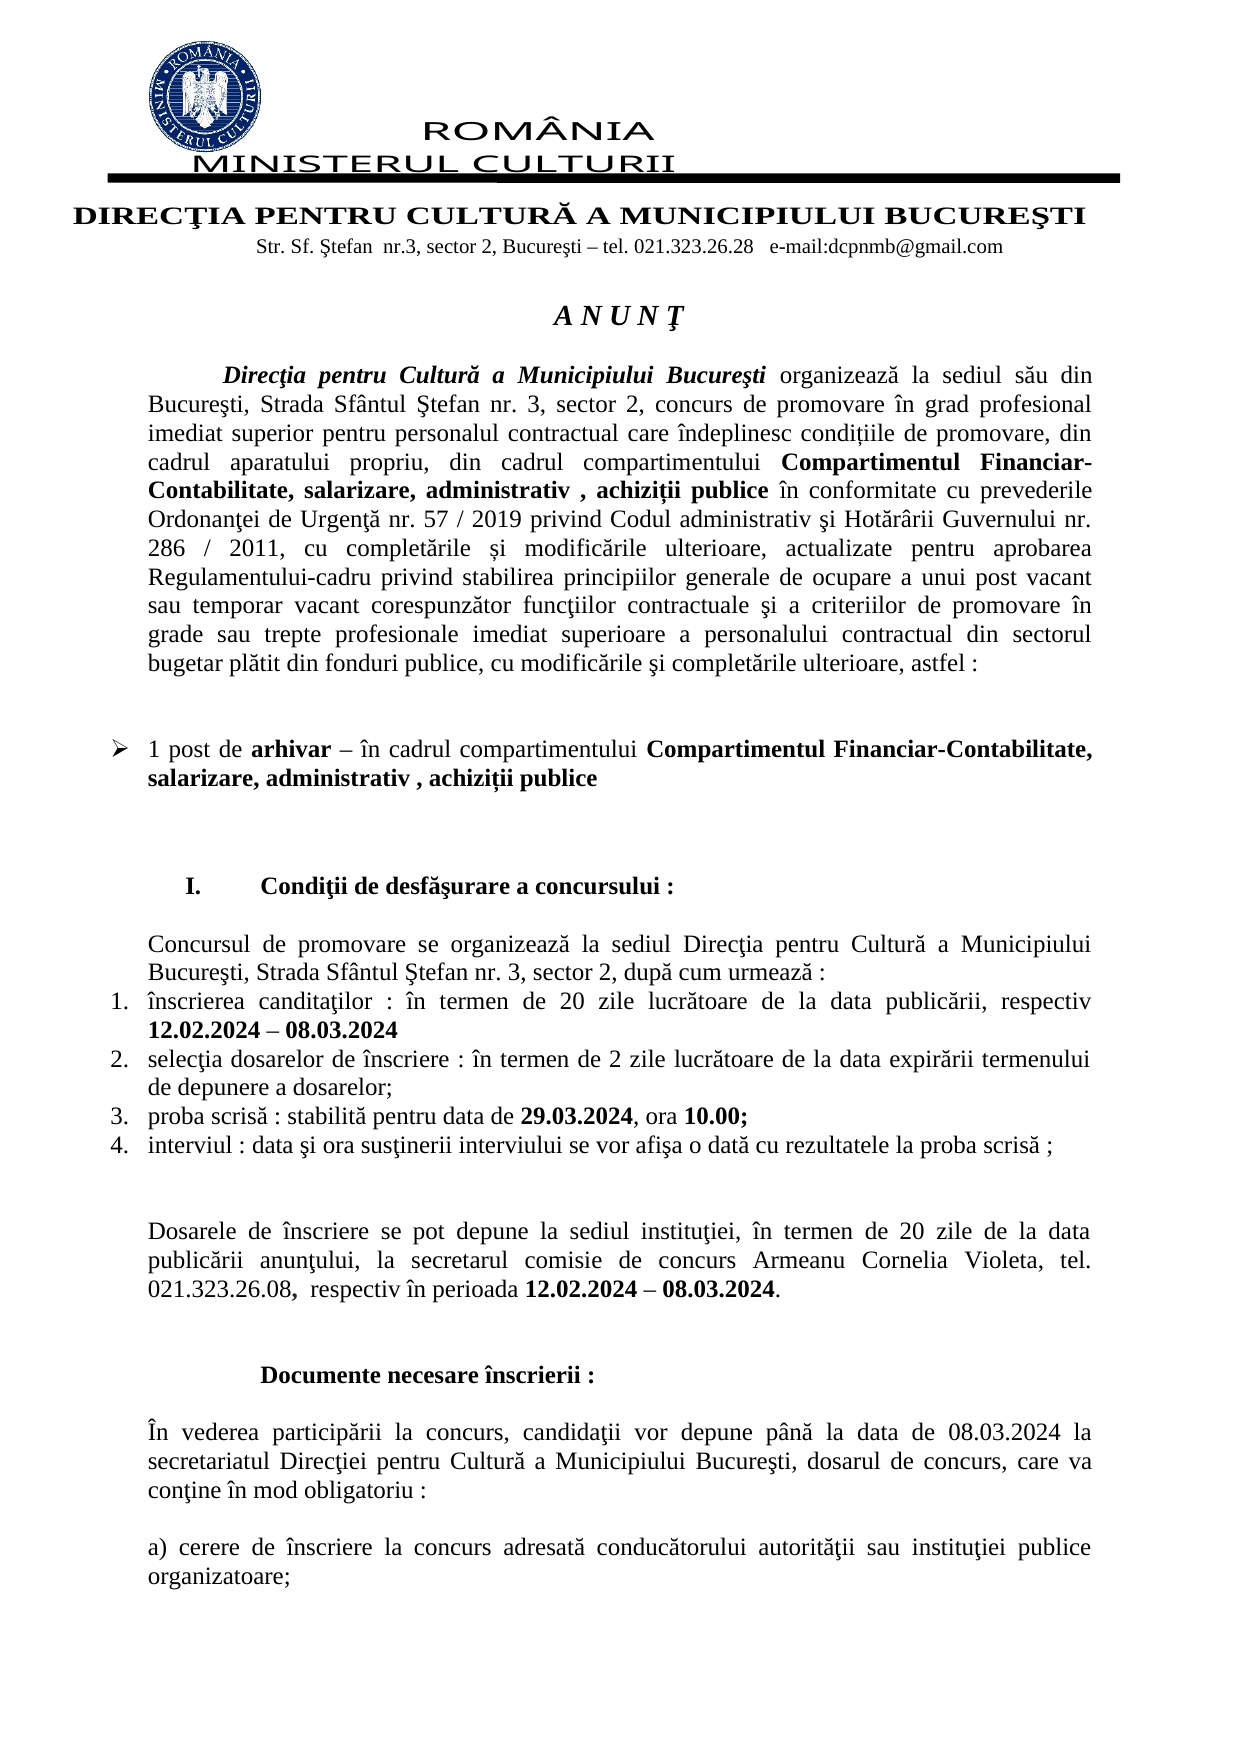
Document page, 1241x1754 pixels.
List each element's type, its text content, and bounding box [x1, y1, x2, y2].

text Documente necesare înscrierii : [260, 1360, 1093, 1389]
list selecţia dosarelor de înscriere : în termen de 2 zile lucrătoare de la data expirării termenului de depunere a dosarelor; [110, 1044, 1093, 1101]
list interviul : data şi ora susţinerii interviului se vor afişa o dată cu rezultatele la proba scrisă ; [110, 1130, 1093, 1159]
text A N U N Ţ [148, 298, 1093, 332]
list Condiţii de desfăşurare a concursului : [185, 871, 1093, 900]
list Concursul de promovare se organizează la sediul Direcţia pentru Cultură a Municipiului Bucureşti, Strada Sfântul Ştefan nr. 3, sector 2, după cum urmează : [148, 929, 1093, 986]
list Dosarele de înscriere se pot depune la sediul instituţiei, în termen de 20 zile de la data publicării anunţului, la secretarul comisie de concurs Armeanu Cornelia Violeta, tel. 021.323.26.08, respectiv în perioada 12.02.2024 – 08.03.2024. [148, 1216, 1093, 1302]
text În vederea participării la concurs, candidaţii vor depune până la data de 08.03.2024 la secretariatul Direcţiei pentru Cultură a Municipiului Bucureşti, dosarul de concurs, care va conţine în mod obligatoriu : [148, 1417, 1093, 1504]
text Direcţia pentru Cultură a Municipiului Bucureşti organizează la sediul său din Bucureşti, Strada Sfântul Ştefan nr. 3, sector 2, concurs de promovare în grad profesional imediat superior pentru personalul contractual care îndeplinesc condițiile de promovare, din cadrul aparatului propriu, din cadrul compartimentului Compartimentul Financiar-Contabilitate, salarizare, administrativ , achiziții publice în conformitate cu prevederile Ordonanţei de Urgenţă nr. 57 / 2019 privind Codul administrativ şi Hotărârii Guvernului nr. 286 / 2011, cu completările și modificările ulterioare, actualizate pentru aprobarea Regulamentului-cadru privind stabilirea principiilor generale de ocupare a unui post vacant sau temporar vacant corespunzător funcţiilor contractuale şi a criteriilor de promovare în grade sau trepte profesionale imediat superioare a personalului contractual din sectorul bugetar plătit din fonduri publice, cu modificările şi completările ulterioare, astfel : [148, 361, 1093, 677]
list înscrierea canditaţilor : în termen de 20 zile lucrătoare de la data publicării, respectiv 12.02.2024 – 08.03.2024 [110, 986, 1093, 1044]
picture [147, 40, 262, 153]
list 1 post de arhivar – în cadrul compartimentului Compartimentul Financiar-Contabilitate, salarizare, administrativ , achiziții publice [110, 734, 1093, 792]
list proba scrisă : stabilită pentru data de 29.03.2024, ora 10.00; [110, 1101, 1093, 1130]
text a) cerere de înscriere la concurs adresată conducătorului autorităţii sau instituţiei publice organizatoare; [148, 1532, 1093, 1590]
